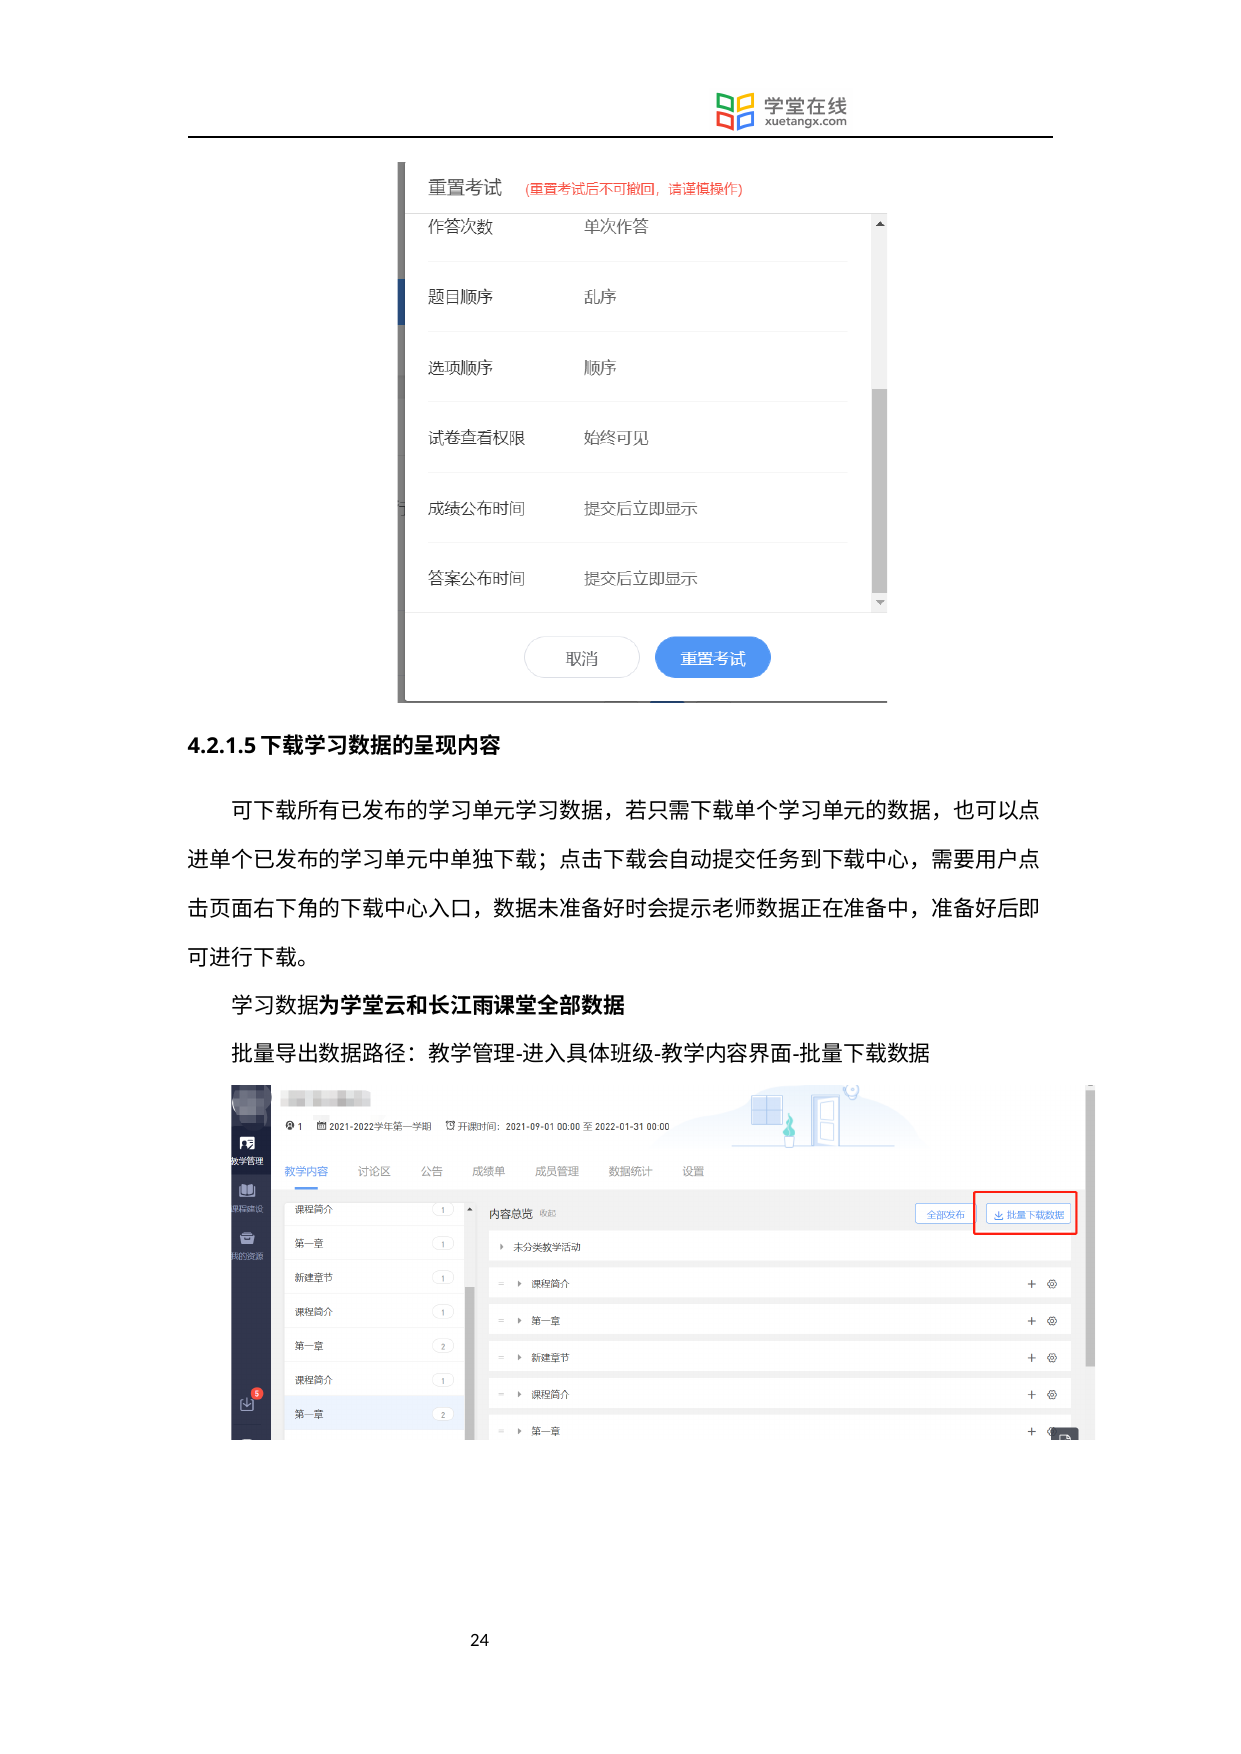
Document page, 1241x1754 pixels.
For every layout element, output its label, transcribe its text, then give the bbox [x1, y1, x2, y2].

picture [231, 1085, 1096, 1440]
picture [397, 162, 888, 703]
text 批量导出数据路径：教学管理-进入具体班级-教学内容界面-批量下载数据 [187, 1036, 1053, 1068]
subtitle 4.2.1.5下载学习数据的呈现内容 [187, 728, 1053, 760]
picture [709, 88, 853, 134]
text 学习数据为学堂云和长江雨课堂全部数据 [187, 987, 1053, 1020]
text 可下载所有已发布的学习单元学习数据，若只需下载单个学习单元的数据，也可以点进单个已发布的学习单元中单独下载；点击下载会自动提交任务到下载中心，需要用户点击页面右下角的下载中心入口，数据未准备好时会提示老师数据正在准备中，准备好后即可进行下载。 [187, 793, 1053, 972]
